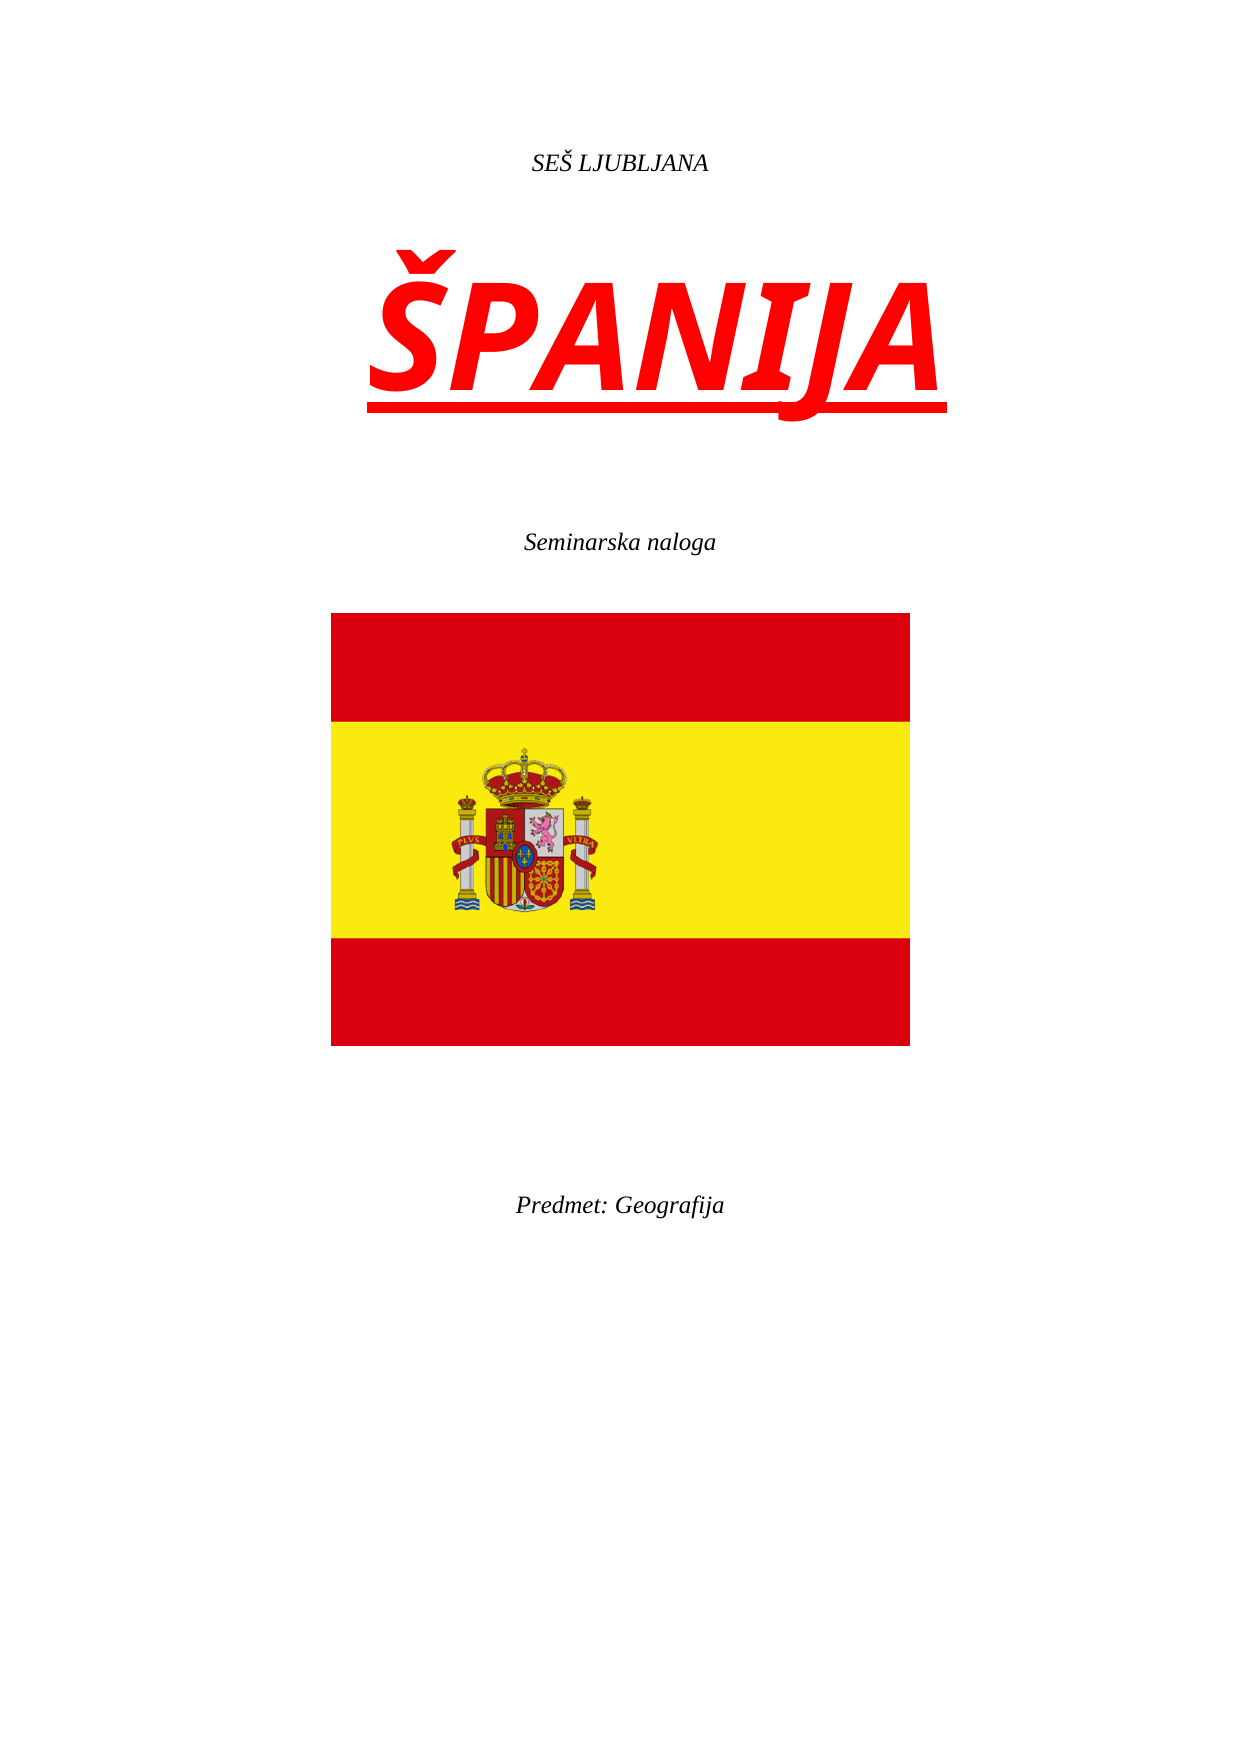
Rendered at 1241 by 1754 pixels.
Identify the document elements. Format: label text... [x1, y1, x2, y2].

picture [331, 613, 910, 1046]
text Seminarska naloga [148, 527, 1093, 556]
text SEŠ LJUBLJANA [148, 148, 1093, 176]
text Predmet: Geografija [148, 1190, 1093, 1218]
subtitle ŠPANIJA [221, 230, 1093, 434]
